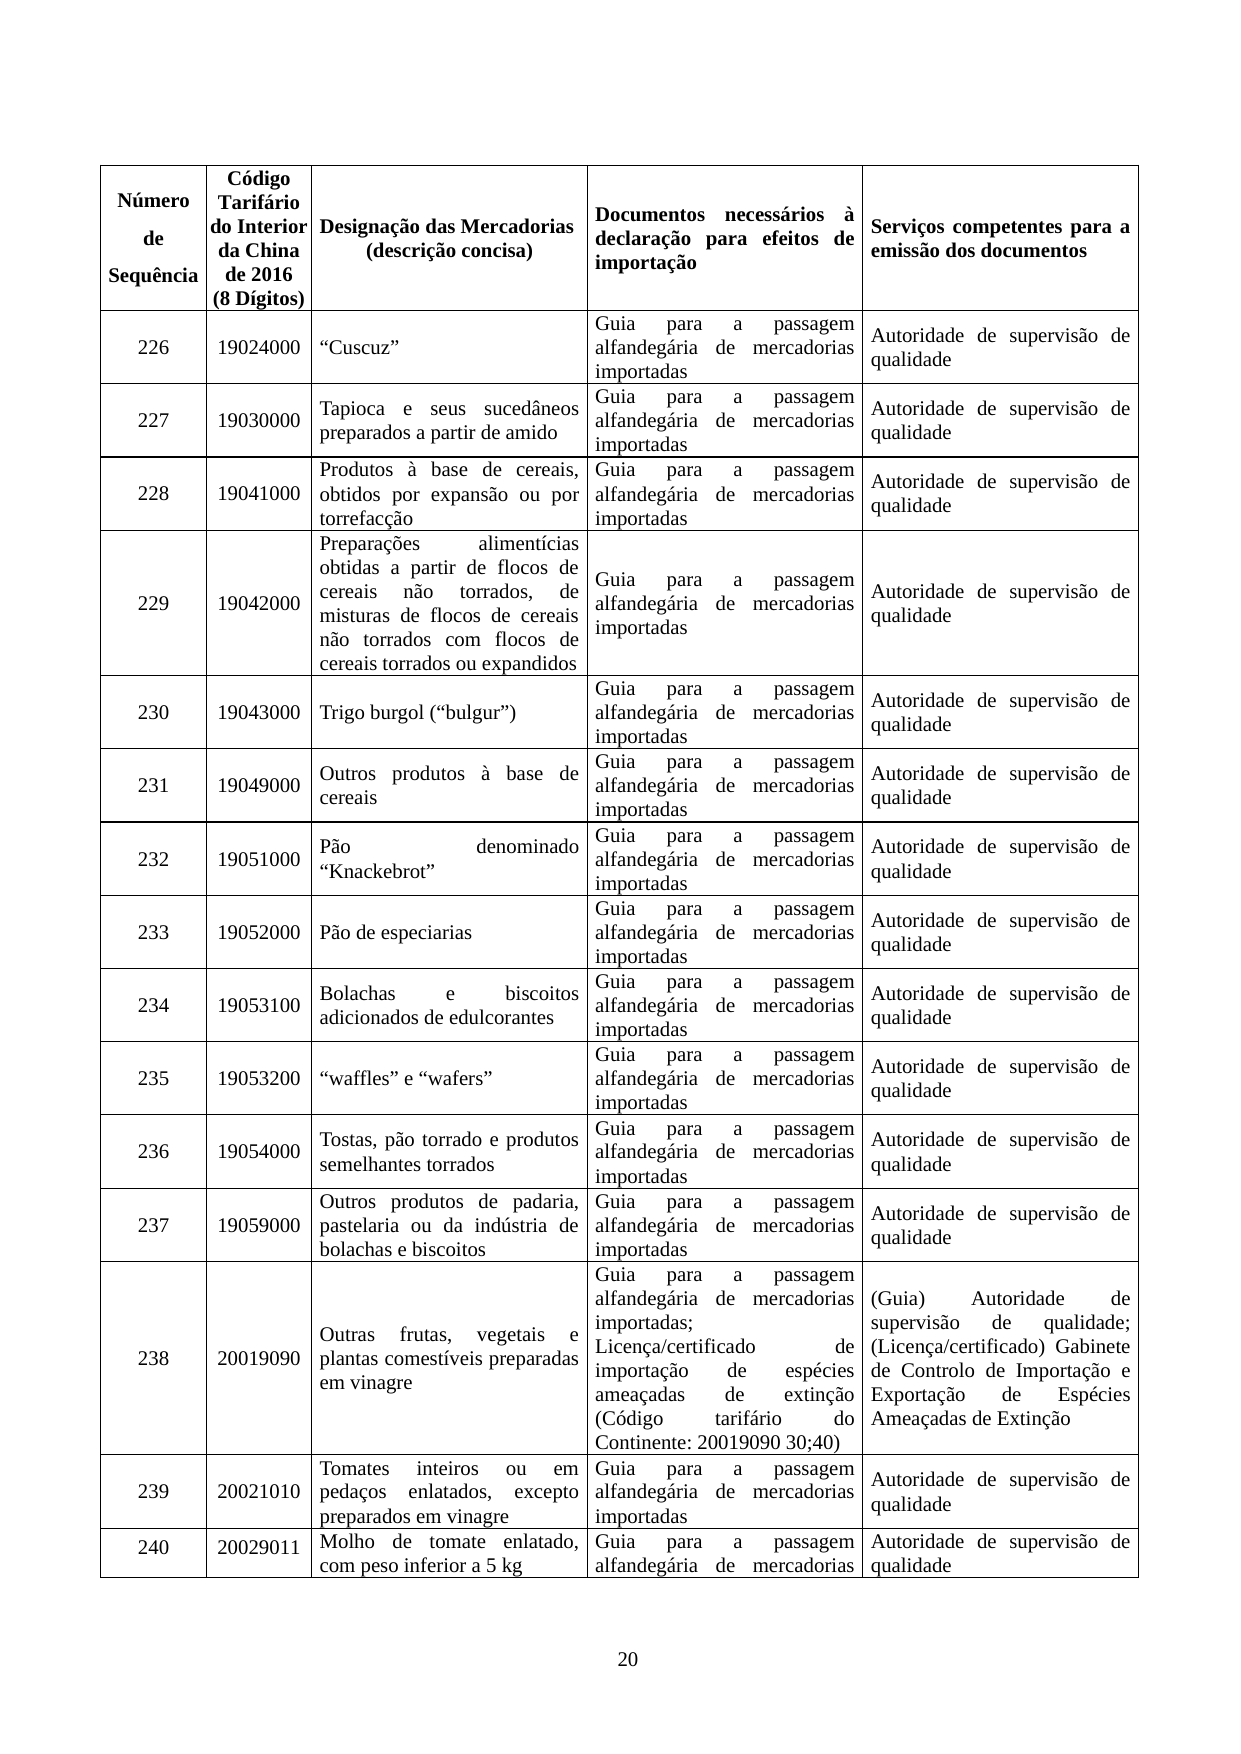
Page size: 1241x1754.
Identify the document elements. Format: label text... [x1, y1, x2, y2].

table_cell Autoridade de supervisão de qualidade [863, 896, 1138, 968]
table_cell Guia para a passagem alfandegária de mercadorias importadas [588, 1115, 862, 1188]
table_cell Autoridade de supervisão de qualidade [863, 1455, 1138, 1528]
table_cell 234 [101, 969, 206, 1041]
table_cell 229 [101, 531, 206, 675]
table_cell 19051000 [207, 823, 311, 895]
table_cell 19030000 [207, 384, 311, 456]
table_cell Autoridade de supervisão de qualidade [863, 1189, 1138, 1261]
table_cell Autoridade de supervisão de qualidade [863, 311, 1138, 383]
table_cell 233 [101, 896, 206, 968]
table_header Código Tarifário do Interior da China de 2016 (8 Dígitos) [207, 166, 311, 310]
table_cell Autoridade de supervisão de qualidade [863, 969, 1138, 1041]
table_cell Autoridade de supervisão de qualidade [863, 749, 1138, 821]
table_cell Molho de tomate enlatado, com peso inferior a [312, 1529, 587, 1577]
table_header Designação das Mercadorias (descrição concisa) [312, 166, 587, 310]
table_cell “waffles” e “wafers” [312, 1042, 587, 1114]
table_cell Outras frutas, vegetais e plantas comestíveis preparadas em vinagre [312, 1262, 587, 1454]
table_cell Pão denominado “Knackebrot” [312, 823, 587, 895]
table_cell 239 [101, 1455, 206, 1528]
table_cell Guia para a passagem alfandegária de mercadorias importadas [588, 749, 862, 821]
table_cell 19053100 [207, 969, 311, 1041]
table_cell Guia para a passagem alfandegária de mercadorias importadas [588, 1189, 862, 1261]
table_cell Autoridade de supervisão de qualidade [863, 676, 1138, 748]
table_cell Produtos à base de cereais, obtidos por expansão ou por torrefacção [312, 458, 587, 529]
table_cell 19053200 [207, 1042, 311, 1114]
table_cell Autoridade de supervisão de qualidade [863, 1042, 1138, 1114]
table_cell Guia para a passagem alfandegária de mercadorias importadas [588, 1455, 862, 1528]
table_cell Outros produtos à base de cereais [312, 749, 587, 821]
table_cell 228 [101, 458, 206, 529]
table_cell Outros produtos de padaria, pastelaria ou da indústria de bolachas e biscoitos [312, 1189, 587, 1261]
table_cell Guia para a passagem alfandegária de mercadorias importadas [588, 384, 862, 456]
table_cell Autoridade de supervisão de qualidade [863, 458, 1138, 529]
table_cell 240 [101, 1529, 206, 1577]
table_header Documentos necessários à declaração para efeitos de importação [588, 166, 862, 310]
table_cell Pão de especiarias [312, 896, 587, 968]
table_cell Trigo burgol (“bulgur”) [312, 676, 587, 748]
table_cell 230 [101, 676, 206, 748]
table_cell 20019090 [207, 1262, 311, 1454]
table_cell Autoridade de supervisão de qualidade [863, 531, 1138, 675]
table_cell Guia para a passagem alfandegária de mercadorias importadas [588, 823, 862, 895]
table_header Serviços competentes para a emissão dos documentos [863, 166, 1138, 310]
table_cell 231 [101, 749, 206, 821]
table_cell Autoridade de supervisão de qualidade [863, 1115, 1138, 1188]
table_cell Bolachas e biscoitos adicionados de edulcorantes [312, 969, 587, 1041]
table_cell 19041000 [207, 458, 311, 529]
table_cell 19054000 [207, 1115, 311, 1188]
table_cell (Guia) Autoridade de supervisão de qualidade; (Licença/certificado) Gabinete de Controlo de Importação e Exportação de Espécies Ameaçadas de Extinção [863, 1262, 1138, 1454]
table_cell 19052000 [207, 896, 311, 968]
table_cell Guia para a passagem alfandegária de mercadorias importadas [588, 531, 862, 675]
table_cell Guia para a passagem alfandegária de mercadorias importadas [588, 676, 862, 748]
table_cell Guia para a passagem alfandegária de mercadorias importadas [588, 458, 862, 529]
table_cell 227 [101, 384, 206, 456]
table_cell Guia para a passagem alfandegária de mercadorias importadas [588, 896, 862, 968]
table_cell 19049000 [207, 749, 311, 821]
table_cell 226 [101, 311, 206, 383]
table_header Número de Sequência [101, 166, 206, 310]
table_cell 19043000 [207, 676, 311, 748]
table_cell 232 [101, 823, 206, 895]
table_cell 19042000 [207, 531, 311, 675]
table_cell 19059000 [207, 1189, 311, 1261]
table_cell “Cuscuz” [312, 311, 587, 383]
table_cell Autoridade de supervisão de qualidade [863, 384, 1138, 456]
table_cell Guia para a passagem alfandegária de mercadorias importadas [588, 311, 862, 383]
table_cell Guia para a passagem alfandegária de mercadorias importadas [588, 1042, 862, 1114]
table_cell 20029011 [207, 1529, 311, 1577]
table_cell Guia para a passagem alfandegária de mercadorias importadas [588, 1529, 862, 1577]
table_cell Tostas, pão torrado e produtos semelhantes torrados [312, 1115, 587, 1188]
table_cell 238 [101, 1262, 206, 1454]
table_cell Tomates inteiros ou em pedaços enlatados, excepto preparados em vinagre [312, 1455, 587, 1528]
table_cell Autoridade de supervisão de qualidade [863, 1529, 1138, 1577]
table_cell 235 [101, 1042, 206, 1114]
table_cell Guia para a passagem alfandegária de mercadorias importadas [588, 969, 862, 1041]
table_cell Guia para a passagem alfandegária de mercadorias importadas; Licença/certificado de importação de espécies ameaçadas de extinção (Código tarifário do Continente: 20019090 30;40) [588, 1262, 862, 1454]
table_cell Autoridade de supervisão de qualidade [863, 823, 1138, 895]
table_cell 19024000 [207, 311, 311, 383]
table_cell 237 [101, 1189, 206, 1261]
table_cell Preparações alimentícias obtidas a partir de flocos de cereais não torrados, de misturas de flocos de cereais não torrados com flocos de cereais torrados ou expandidos [312, 531, 587, 675]
table_cell 20021010 [207, 1455, 311, 1528]
table_cell Tapioca e seus sucedâneos preparados a partir de amido [312, 384, 587, 456]
table_cell 236 [101, 1115, 206, 1188]
